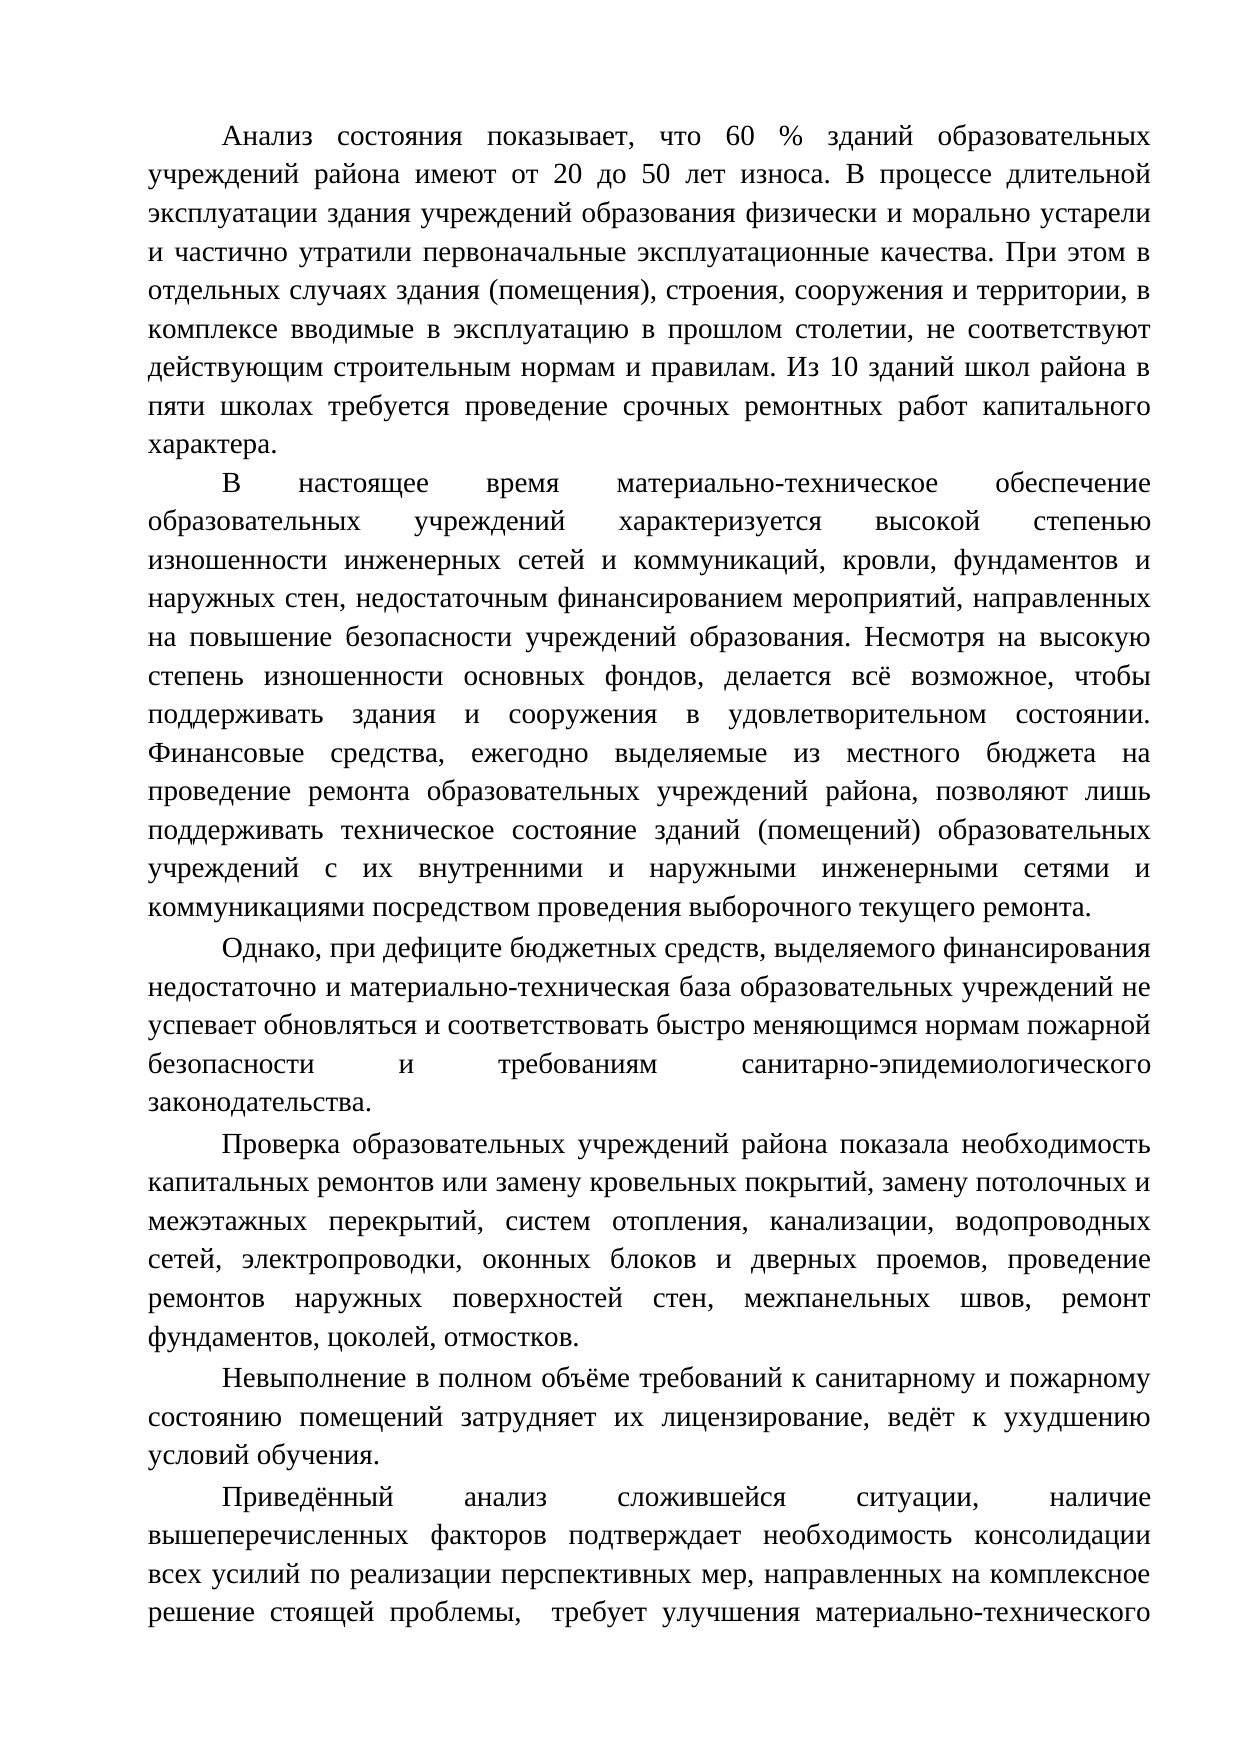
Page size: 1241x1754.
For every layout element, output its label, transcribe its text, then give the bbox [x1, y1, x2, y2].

text В настоящее время материально-техническое обеспечение образовательных учреждений характеризуется высокой степенью изношенности инженерных сетей и коммуникаций, кровли, фундаментов и наружных стен, недостаточным финансированием мероприятий, направленных на повышение безопасности учреждений образования. Несмотря на высокую степень изношенности основных фондов, делается всё возможное, чтобы поддерживать здания и сооружения в удовлетворительном состоянии. Финансовые средства, ежегодно выделяемые из местного бюджета на проведение ремонта образовательных учреждений района, позволяют лишь поддерживать техническое состояние зданий (помещений) образовательных учреждений с их внутренними и наружными инженерными сетями и коммуникациями посредством проведения выборочного текущего ремонта. [148, 465, 1152, 922]
text Невыполнение в полном объёме требований к санитарному и пожарному состоянию помещений затрудняет их лицензирование, ведёт к ухудшению условий обучения. [148, 1360, 1152, 1471]
text Однако, при дефиците бюджетных средств, выделяемого финансирования недостаточно и материально-техническая база образовательных учреждений не успевает обновляться и соответствовать быстро меняющимся нормам пожарной безопасности и требованиям санитарно-эпидемиологического законодательства. [148, 930, 1152, 1118]
text Проверка образовательных учреждений района показала необходимость капитальных ремонтов или замену кровельных покрытий, замену потолочных и межэтажных перекрытий, систем отопления, канализации, водопроводных сетей, электропроводки, оконных блоков и дверных проемов, проведение ремонтов наружных поверхностей стен, межпанельных швов, ремонт фундаментов, цоколей, отмостков. [148, 1126, 1152, 1352]
text Анализ состояния показывает, что 60 % зданий образовательных учреждений района имеют от 20 до 50 лет износа. В процессе длительной эксплуатации здания учреждений образования физически и морально устарели и частично утратили первоначальные эксплуатационные качества. При этом в отдельных случаях здания (помещения), строения, сооружения и территории, в комплексе вводимые в эксплуатацию в прошлом столетии, не соответствуют действующим строительным нормам и правилам. Из 10 зданий школ района в пяти школах требуется проведение срочных ремонтных работ капитального характера. [148, 118, 1152, 460]
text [148, 1479, 1152, 1628]
